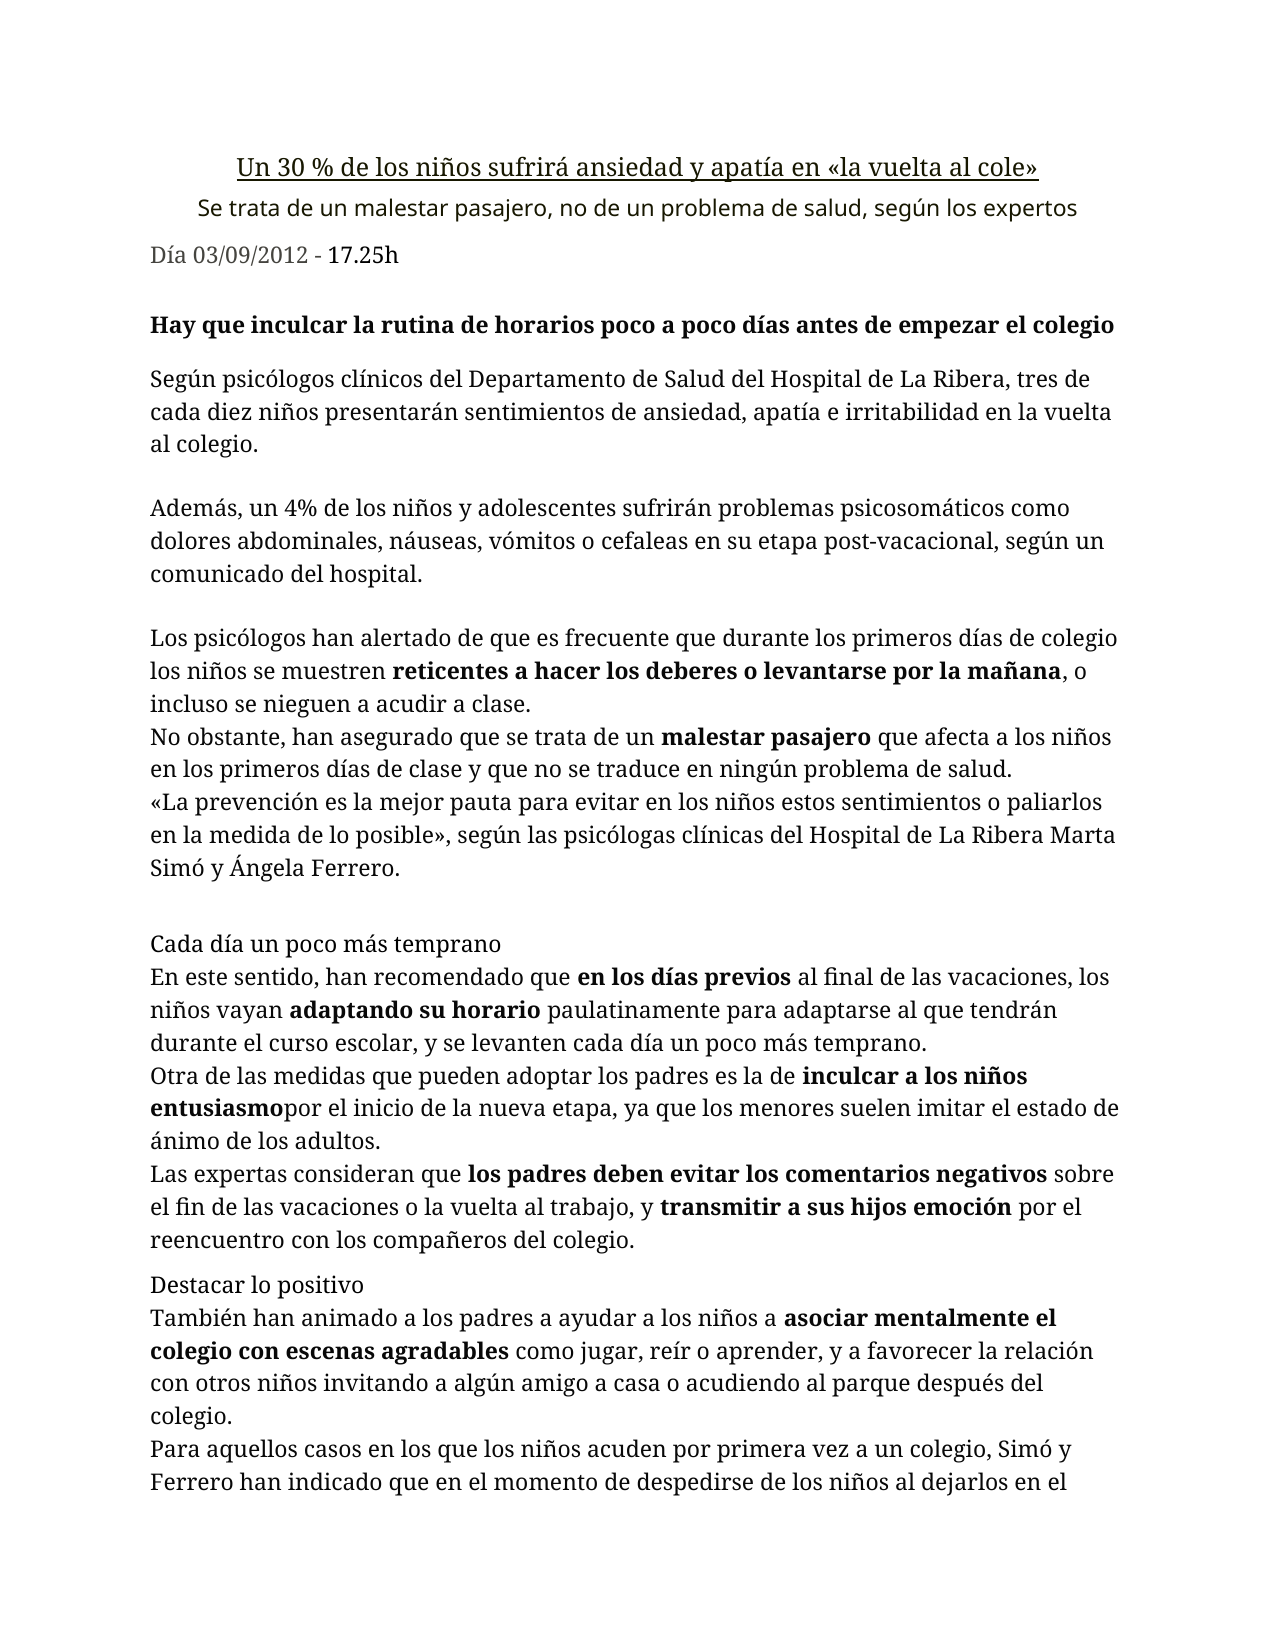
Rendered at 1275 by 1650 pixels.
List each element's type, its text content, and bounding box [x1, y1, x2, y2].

text No obstante, han asegurado que se trata de un malestar pasajero que afecta a los niños en los primeros días de clase y que no se traduce en ningún problema de salud. [150, 719, 1125, 784]
text Destacar lo positivo [150, 1255, 1125, 1300]
text Día 03/09/2012 - 17.25h [150, 239, 1125, 270]
text Los psicólogos han alertado de que es frecuente que durante los primeros días de colegio los niños se muestren reticentes a hacer los deberes o levantarse por la mañana, o incluso se nieguen a acudir a clase. [150, 621, 1125, 719]
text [150, 1431, 1125, 1497]
text Cada día un poco más temprano [150, 914, 1125, 959]
text Otra de las medidas que pueden adoptar los padres es la de inculcar a los niños entusiasmopor el inicio de la nueva etapa, ya que los menores suelen imitar el estado de ánimo de los adultos. [150, 1058, 1125, 1156]
text Las expertas consideran que los padres deben evitar los comentarios negativos sobre el fin de las vacaciones o la vuelta al trabajo, y transmitir a sus hijos emoción por el reencuentro con los compañeros del colegio. [150, 1156, 1125, 1255]
text Hay que inculcar la rutina de horarios poco a poco días antes de empezar el colegio [150, 309, 1125, 340]
text Un 30 % de los niños sufrirá ansiedad y apatía en «la vuelta al cole» [150, 150, 1125, 184]
text En este sentido, han recomendado que en los días previos al final de las vacaciones, los niños vayan adaptando su horario paulatinamente para adaptarse al que tendrán durante el curso escolar, y se levanten cada día un poco más temprano. [150, 959, 1125, 1058]
text Además, un 4% de los niños y adolescentes sufrirán problemas psicosomáticos como dolores abdominales, náuseas, vómitos o cefaleas en su etapa post-vacacional, según un comunicado del hospital. [150, 491, 1125, 589]
text «La prevención es la mejor pauta para evitar en los niños estos sentimientos o paliarlos en la medida de lo posible», según las psicólogas clínicas del Hospital de La Ribera Marta Simó y Ángela Ferrero. [150, 784, 1125, 883]
text Según psicólogos clínicos del Departamento de Salud del Hospital de La Ribera, tres de cada diez niños presentarán sentimientos de ansiedad, apatía e irritabilidad en la vuelta al colegio. [150, 361, 1125, 459]
text También han animado a los padres a ayudar a los niños a asociar mentalmente el colegio con escenas agradables como jugar, reír o aprender, y a favorecer la relación con otros niños invitando a algún amigo a casa o acudiendo al parque después del colegio. [150, 1300, 1125, 1431]
text Se trata de un malestar pasajero, no de un problema de salud, según los expertos [150, 184, 1125, 223]
